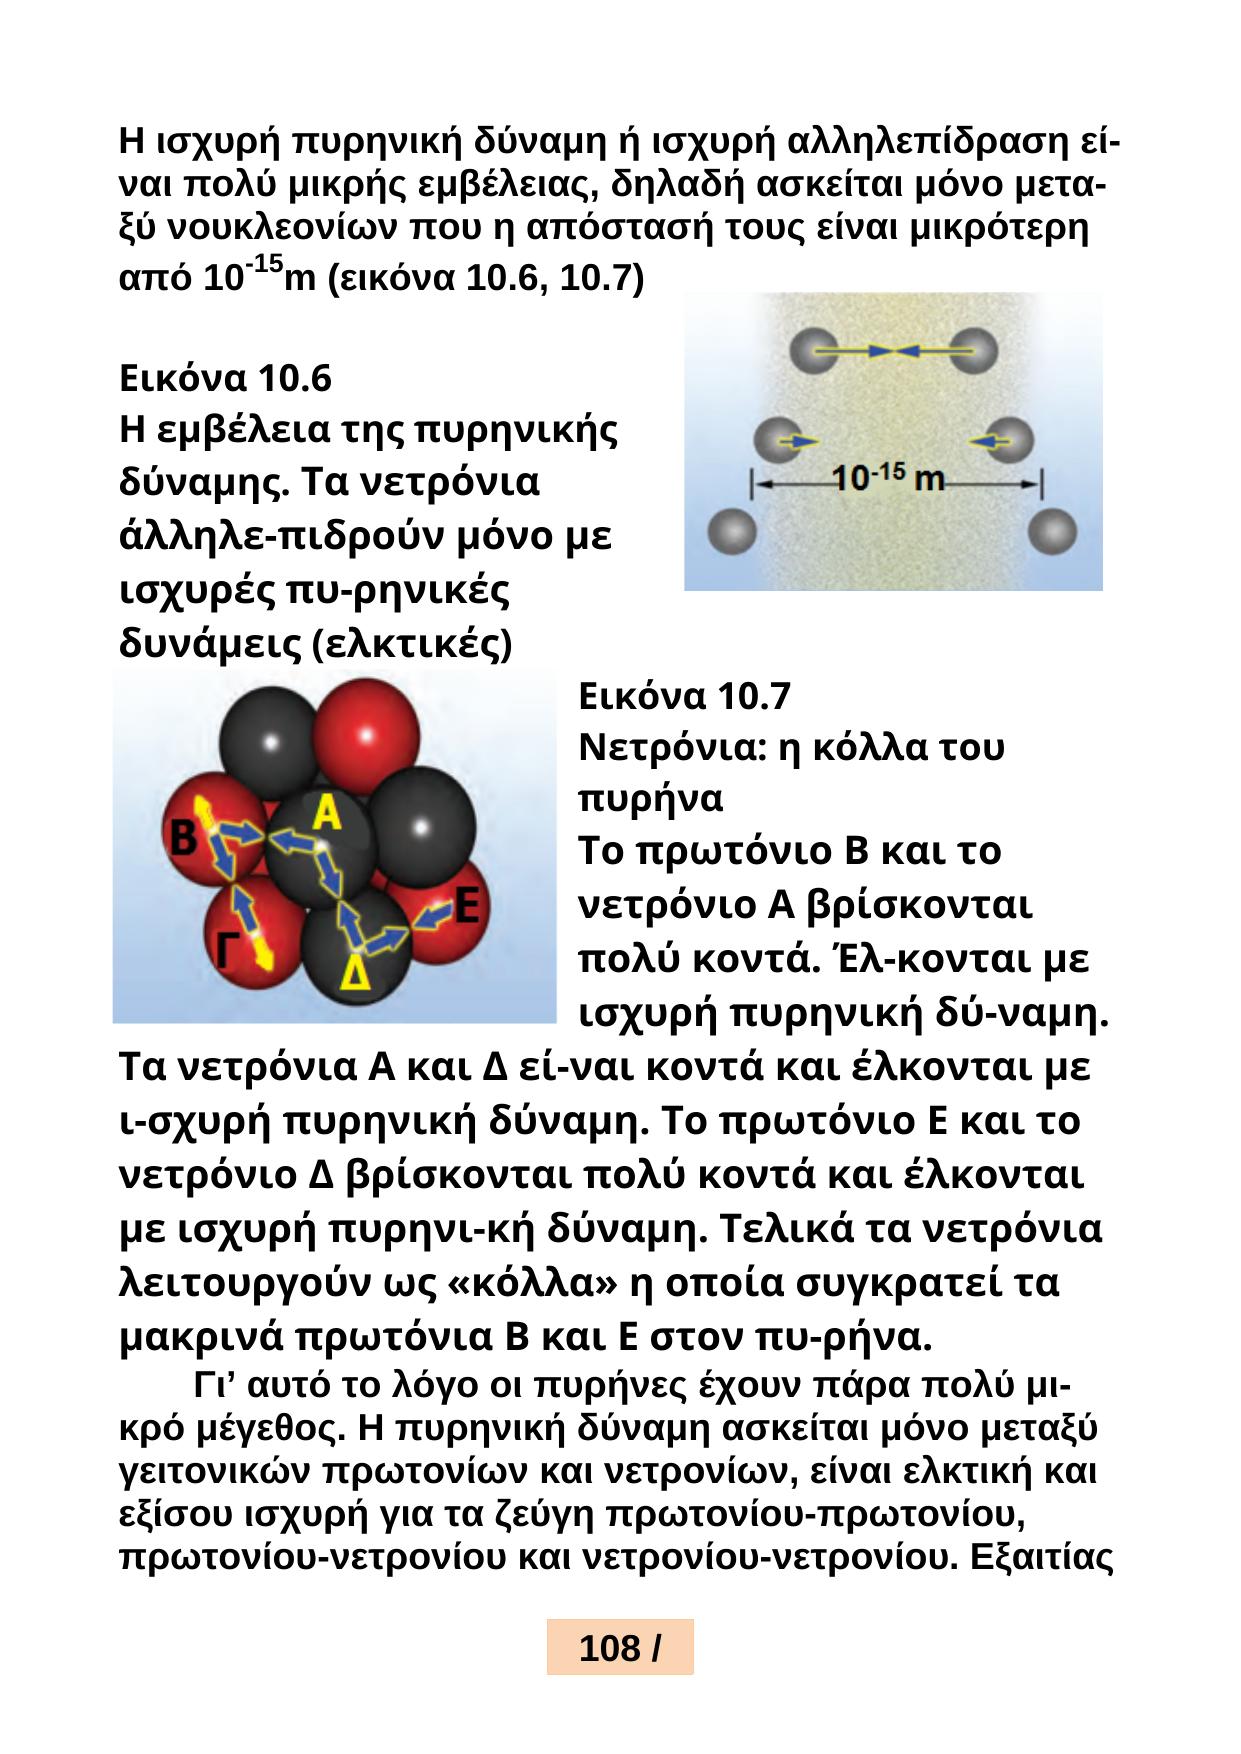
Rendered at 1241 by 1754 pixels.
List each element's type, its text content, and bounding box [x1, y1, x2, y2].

picture [112, 669, 559, 1022]
text Εικόνα 10.7 Νετρόνια: η κόλλα του πυρήνα Το πρωτόνιο Β και το νετρόνιο Α βρίσκονται πολύ κοντά. Έλ-κονται με ισχυρή πυρηνική δύ-ναμη. Τα νετρόνια Α και Δ εί-ναι κοντά και έλκονται με ι-σχυρή πυρηνική δύναμη. Το πρωτόνιο Ε και το νετρόνιο Δ βρίσκονται πολύ κοντά και έλκονται με ισχυρή πυρηνι-κή δύναμη. Τελικά τα νετρόνια λειτουργούν ως «κόλλα» η οποία συγκρατεί τα μακρινά πρωτόνια Β και Ε στον πυ-ρήνα. [118, 669, 1122, 1362]
text Η ισχυρή πυρηνική δύναμη ή ισχυρή αλληλεπίδραση εί-ναι πολύ μικρής εμβέλειας, δηλαδή ασκείται μόνο μετα-ξύ νουκλεονίων που η απόστασή τους είναι μικρότερη από 10-15m (εικόνα 10.6, 10.7) [118, 118, 1122, 300]
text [118, 1362, 1122, 1577]
picture [684, 292, 1103, 589]
